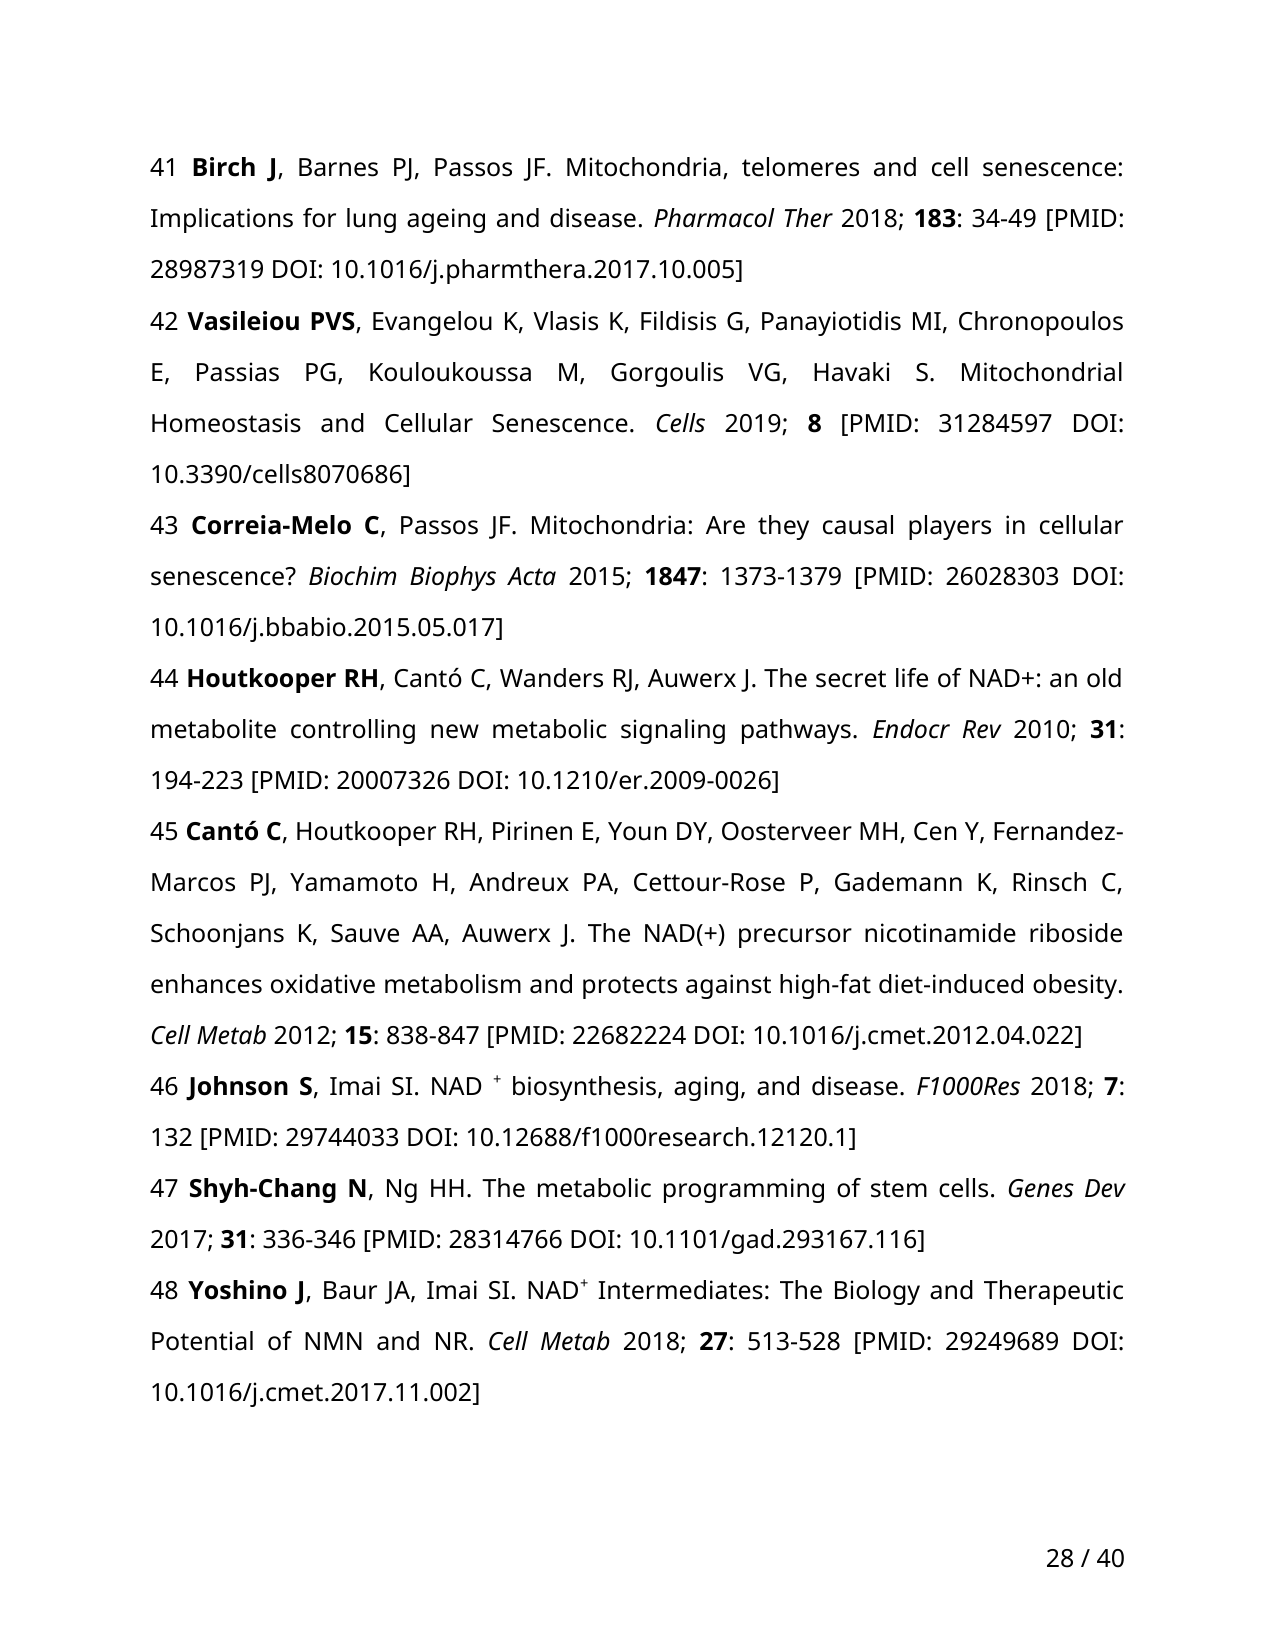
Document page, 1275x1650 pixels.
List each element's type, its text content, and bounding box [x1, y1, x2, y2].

text 44 Houtkooper RH, Cantó C, Wanders RJ, Auwerx J. The secret life of NAD+: an old metabolite controlling new metabolic signaling pathways. Endocr Rev 2010; 31: 194-223 [PMID: 20007326 DOI: 10.1210/er.2009-0026] [150, 660, 1125, 797]
text 45 Cantó C, Houtkooper RH, Pirinen E, Youn DY, Oosterveer MH, Cen Y, Fernandez-Marcos PJ, Yamamoto H, Andreux PA, Cettour-Rose P, Gademann K, Rinsch C, Schoonjans K, Sauve AA, Auwerx J. The NAD(+) precursor nicotinamide riboside enhances oxidative metabolism and protects against high-fat diet-induced obesity. Cell Metab 2012; 15: 838-847 [PMID: 22682224 DOI: 10.1016/j.cmet.2012.04.022] [150, 813, 1125, 1052]
text 41 Birch J, Barnes PJ, Passos JF. Mitochondria, telomeres and cell senescence: Implications for lung ageing and disease. Pharmacol Ther 2018; 183: 34-49 [PMID: 28987319 DOI: 10.1016/j.pharmthera.2017.10.005] [150, 150, 1125, 286]
text 47 Shyh-Chang N, Ng HH. The metabolic programming of stem cells. Genes Dev 2017; 31: 336-346 [PMID: 28314766 DOI: 10.1101/gad.293167.116] [150, 1171, 1125, 1256]
text 42 Vasileiou PVS, Evangelou K, Vlasis K, Fildisis G, Panayiotidis MI, Chronopoulos E, Passias PG, Kouloukoussa M, Gorgoulis VG, Havaki S. Mitochondrial Homeostasis and Cellular Senescence. Cells 2019; 8 [PMID: 31284597 DOI: 10.3390/cells8070686] [150, 303, 1125, 490]
text 43 Correia-Melo C, Passos JF. Mitochondria: Are they causal players in cellular senescence? Biochim Biophys Acta 2015; 1847: 1373-1379 [PMID: 26028303 DOI: 10.1016/j.bbabio.2015.05.017] [150, 507, 1125, 643]
text 48 Yoshino J, Baur JA, Imai SI. NAD+ Intermediates: The Biology and Therapeutic Potential of NMN and NR. Cell Metab 2018; 27: 513-528 [PMID: 29249689 DOI: 10.1016/j.cmet.2017.11.002] [150, 1273, 1125, 1409]
text 46 Johnson S, Imai SI. NAD + biosynthesis, aging, and disease. F1000Res 2018; 7: 132 [PMID: 29744033 DOI: 10.12688/f1000research.12120.1] [150, 1069, 1125, 1154]
